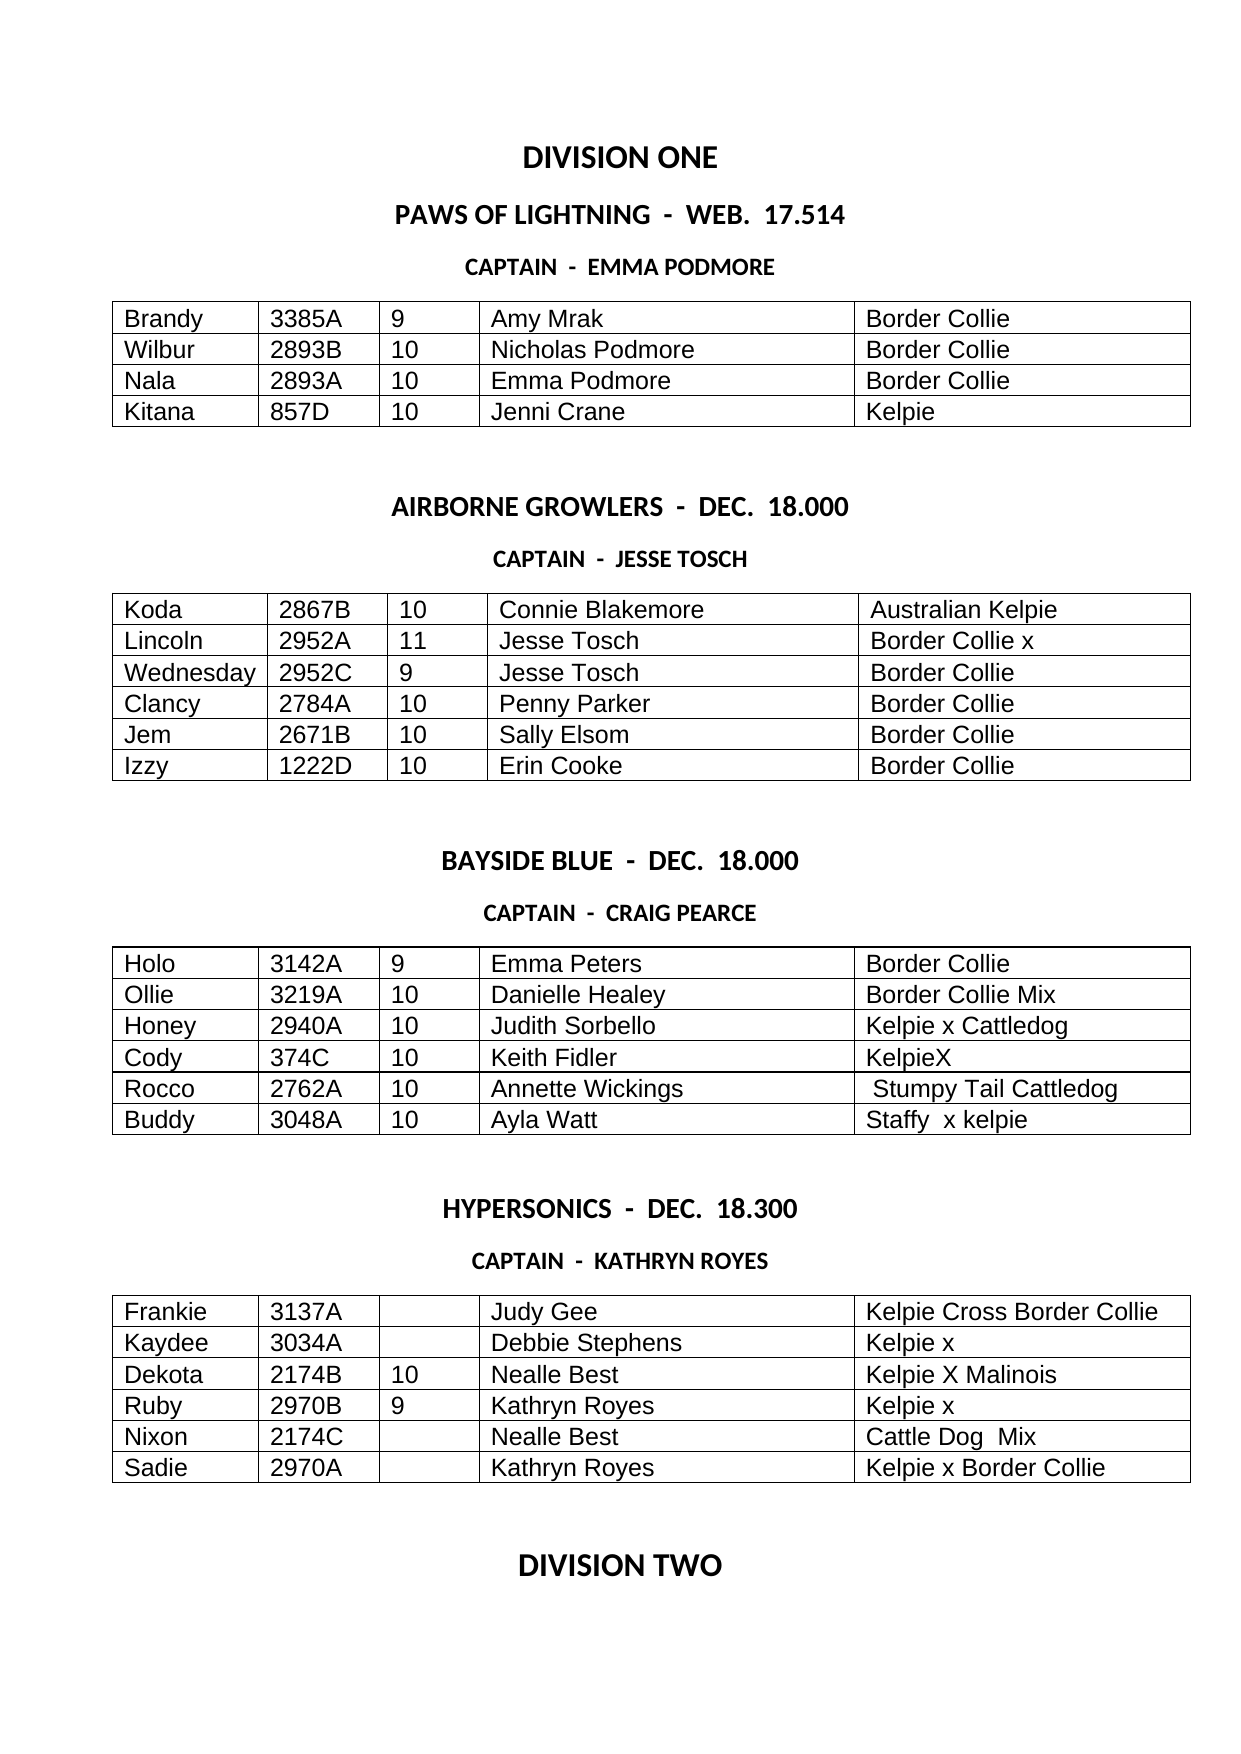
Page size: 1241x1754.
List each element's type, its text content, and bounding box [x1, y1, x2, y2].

table_cell Annette Wickings [480, 1073, 854, 1103]
table_cell Kitana [113, 396, 258, 426]
table_cell Ruby [113, 1390, 258, 1420]
table_cell 10 [388, 687, 487, 717]
table_cell 2970B [259, 1390, 379, 1420]
table_cell Ayla Watt [480, 1104, 854, 1134]
table_cell Kelpie [855, 396, 1190, 426]
table_cell Kelpie x Border Collie [855, 1452, 1190, 1482]
table_cell Border Collie [859, 719, 1190, 749]
table_cell Border Collie [859, 687, 1190, 717]
text CAPTAIN - KATHRYN ROYES [112, 1245, 1128, 1276]
table_cell Wilbur [113, 334, 258, 364]
table_cell Ollie [113, 979, 258, 1009]
table_cell 9 [380, 1390, 479, 1420]
table_cell 10 [380, 334, 479, 364]
table_cell 10 [380, 1358, 479, 1388]
table_header Border Collie [855, 302, 1190, 332]
table_cell Border Collie [855, 365, 1190, 395]
table_cell Danielle Healey [480, 979, 854, 1009]
table_cell Kathryn Royes [480, 1452, 854, 1482]
table_cell 2893A [259, 365, 379, 395]
table_header Brandy [113, 302, 258, 332]
table_cell Border Collie x [859, 625, 1190, 655]
table_cell Rocco [113, 1073, 258, 1103]
table_header 3137A [259, 1296, 379, 1326]
table_header Emma Peters [480, 948, 854, 978]
table_cell Jenni Crane [480, 396, 854, 426]
text CAPTAIN - EMMA PODMORE [112, 252, 1128, 282]
table_header 9 [380, 302, 479, 332]
table_cell 2952A [268, 625, 387, 655]
text PAWS OF LIGHTNING - WEB. 17.514 [112, 196, 1128, 232]
table_header Koda [113, 594, 267, 624]
table_cell Kelpie X Malinois [855, 1358, 1190, 1388]
table_cell 2174C [259, 1421, 379, 1451]
table_cell Nala [113, 365, 258, 395]
table_cell Wednesday [113, 656, 267, 686]
table_cell 9 [388, 656, 487, 686]
table_cell Jesse Tosch [488, 625, 858, 655]
table_cell 2174B [259, 1358, 379, 1388]
table_cell Lincoln [113, 625, 267, 655]
table_cell 3048A [259, 1104, 379, 1134]
table_cell 10 [380, 1010, 479, 1040]
table_header Judy Gee [480, 1296, 854, 1326]
table_cell Kelpie x Cattledog [855, 1010, 1190, 1040]
table_cell Dekota [113, 1358, 258, 1388]
table_cell Kathryn Royes [480, 1390, 854, 1420]
table_cell 3219A [259, 979, 379, 1009]
table_cell Izzy [113, 750, 267, 780]
table_header 3142A [259, 948, 379, 978]
table_cell 2970A [259, 1452, 379, 1482]
table_cell 10 [380, 1041, 479, 1071]
table_cell Cattle Dog Mix [855, 1421, 1190, 1451]
table_cell Buddy [113, 1104, 258, 1134]
table_header Australian Kelpie [859, 594, 1190, 624]
table_cell Penny Parker [488, 687, 858, 717]
table_cell Erin Cooke [488, 750, 858, 780]
table_cell 2671B [268, 719, 387, 749]
table_cell Kaydee [113, 1327, 258, 1357]
table_cell 857D [259, 396, 379, 426]
table_cell Honey [113, 1010, 258, 1040]
table_header Holo [113, 948, 258, 978]
table_cell Border Collie [859, 750, 1190, 780]
table_cell Border Collie [859, 656, 1190, 686]
table_cell Debbie Stephens [480, 1327, 854, 1357]
table_cell 2952C [268, 656, 387, 686]
table_header 10 [388, 594, 487, 624]
table_cell Sadie [113, 1452, 258, 1482]
table_header Kelpie Cross Border Collie [855, 1296, 1190, 1326]
table_header 2867B [268, 594, 387, 624]
table_cell 2784A [268, 687, 387, 717]
table_cell Kelpie x [855, 1390, 1190, 1420]
table_cell Stumpy Tail Cattledog [855, 1073, 1190, 1103]
table_cell Staffy x kelpie [855, 1104, 1190, 1134]
table_cell Kelpie x [855, 1327, 1190, 1357]
table_cell Jesse Tosch [488, 656, 858, 686]
table_cell Jem [113, 719, 267, 749]
table_cell Sally Elsom [488, 719, 858, 749]
table_cell 10 [380, 365, 479, 395]
table_cell Border Collie [855, 334, 1190, 364]
table_cell 10 [388, 719, 487, 749]
table_cell Emma Podmore [480, 365, 854, 395]
table_cell [380, 1421, 479, 1451]
table_cell 10 [388, 750, 487, 780]
table_cell 1222D [268, 750, 387, 780]
text CAPTAIN - JESSE TOSCH [112, 543, 1128, 573]
table_cell 10 [380, 1073, 479, 1103]
table_cell Cody [113, 1041, 258, 1071]
text HYPERSONICS - DEC. 18.300 [112, 1190, 1128, 1226]
table_header 3385A [259, 302, 379, 332]
table_cell 374C [259, 1041, 379, 1071]
text AIRBORNE GROWLERS - DEC. 18.000 [112, 488, 1128, 523]
text DIVISION TWO [112, 1544, 1128, 1584]
table_cell Nealle Best [480, 1421, 854, 1451]
table_cell 11 [388, 625, 487, 655]
text DIVISION ONE [112, 136, 1128, 177]
table_cell 10 [380, 979, 479, 1009]
text CAPTAIN - CRAIG PEARCE [112, 897, 1128, 927]
table_cell Nicholas Podmore [480, 334, 854, 364]
table_cell 2762A [259, 1073, 379, 1103]
text BAYSIDE BLUE - DEC. 18.000 [112, 842, 1128, 877]
table_cell Nixon [113, 1421, 258, 1451]
table_header Connie Blakemore [488, 594, 858, 624]
table_header Amy Mrak [480, 302, 854, 332]
table_cell Nealle Best [480, 1358, 854, 1388]
table_cell 3034A [259, 1327, 379, 1357]
table_cell 10 [380, 1104, 479, 1134]
table_cell Keith Fidler [480, 1041, 854, 1071]
table_header 9 [380, 948, 479, 978]
table_cell 10 [380, 396, 479, 426]
table_header Border Collie [855, 948, 1190, 978]
table_header Frankie [113, 1296, 258, 1326]
table_cell [380, 1452, 479, 1482]
table_cell Clancy [113, 687, 267, 717]
table_cell KelpieX [855, 1041, 1190, 1071]
table_header [380, 1296, 479, 1326]
table_cell Border Collie Mix [855, 979, 1190, 1009]
table_cell Judith Sorbello [480, 1010, 854, 1040]
table_cell [380, 1327, 479, 1357]
table_cell 2893B [259, 334, 379, 364]
table_cell 2940A [259, 1010, 379, 1040]
